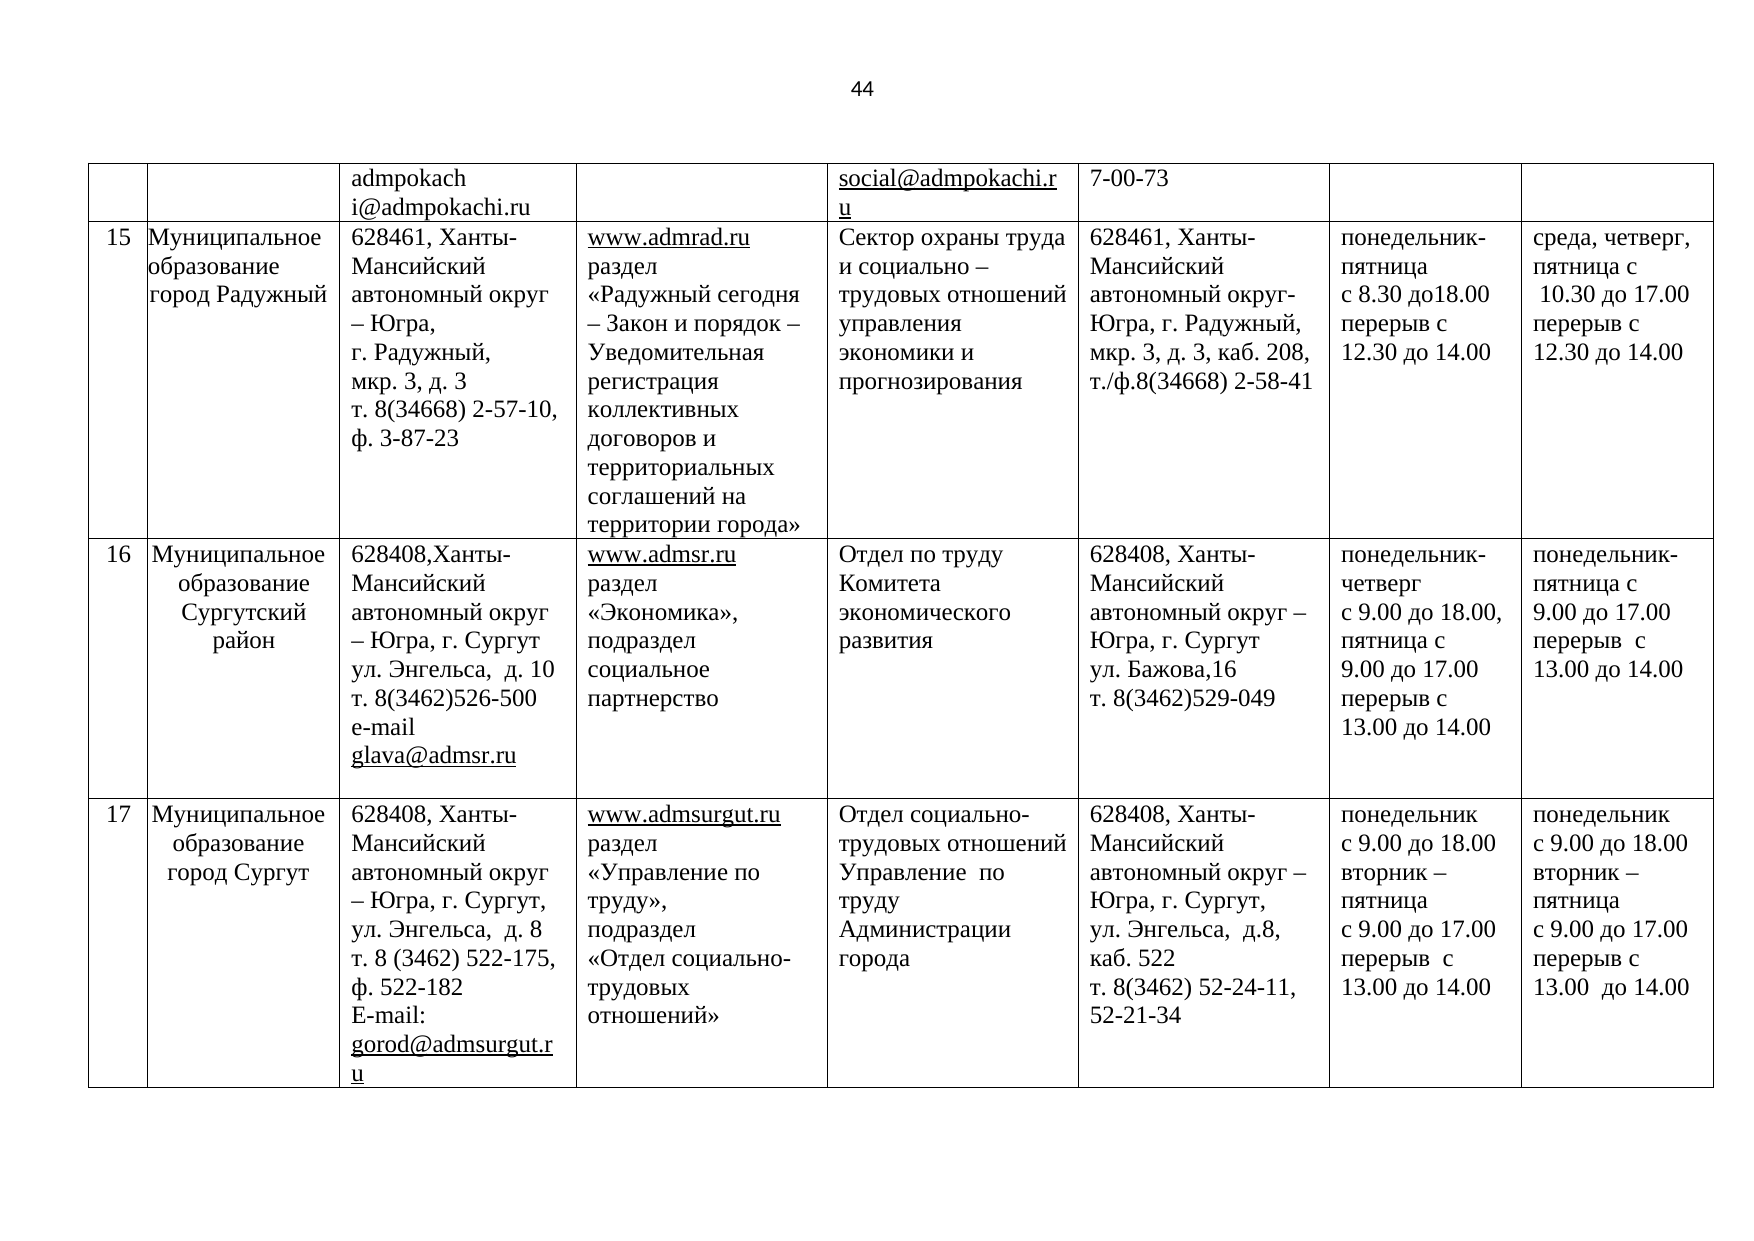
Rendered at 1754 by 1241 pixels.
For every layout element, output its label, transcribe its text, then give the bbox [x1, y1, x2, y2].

table_cell Муниципальное образование город Радужный [148, 222, 339, 538]
table_cell 628408,Ханты-Мансийский автономный округ – Югра, г. Сургут ул. Энгельса, д. 10 т. 8(3462)526-500 e-mail glava@admsr.ru [340, 539, 576, 798]
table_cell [340, 164, 576, 221]
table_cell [1522, 164, 1713, 221]
table_cell www.admrad.ru раздел «Радужный сегодня – Закон и порядок – Уведомительная регистрация коллективных договоров и территориальных соглашений на территории города» [577, 222, 827, 538]
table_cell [577, 164, 827, 221]
table_cell 628461, Ханты-Мансийский автономный округ – Югра, г. Радужный, мкр. 3, д. 3 т. 8(34668) 2-57-10, ф. 3-87-23 [340, 222, 576, 538]
table_cell Сектор охраны труда и социально – трудовых отношений управления экономики и прогнозирования [828, 222, 1078, 538]
table_cell 628461, Ханты-Мансийский автономный округ-Югра, г. Радужный, мкр. 3, д. 3, каб. 208, т./ф.8(34668) 2-58-41 [1079, 222, 1329, 538]
table_cell понедельник-четверг с 9.00 до 18.00, пятница с 9.00 до 17.00 перерыв с 13.00 до 14.00 [1330, 539, 1521, 798]
table_cell Отдел социально-трудовых отношений Управление по труду Администрации города [828, 799, 1078, 1087]
table_cell 17 [89, 799, 147, 1087]
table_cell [148, 164, 339, 221]
table_cell www.admsr.ru раздел «Экономика», подраздел социальное партнерство [577, 539, 827, 798]
table_cell 16 [89, 539, 147, 798]
table_cell 628408, Ханты-Мансийский автономный округ – Югра, г. Сургут, ул. Энгельса, д. 8 т. 8 (3462) 522-175, ф. 522-182 E-mail: gorod@admsurgut.ru [340, 799, 576, 1087]
table_cell понедельник-пятница с 9.00 до 17.00 перерыв с 13.00 до 14.00 [1522, 539, 1713, 798]
table_cell Муниципальное образование город Сургут [148, 799, 339, 1087]
table_cell 628408, Ханты-Мансийский автономный округ – Югра, г. Сургут, ул. Энгельса, д.8, каб. 522 т. 8(3462) 52-24-11, 52-21-34 [1079, 799, 1329, 1087]
table_cell среда, четверг, пятница с 10.30 до 17.00 перерыв с 12.30 до 14.00 [1522, 222, 1713, 538]
table_cell Муниципальное образование Сургутский район [148, 539, 339, 798]
table_cell www.admsurgut.ru раздел «Управление по труду», подраздел «Отдел социально-трудовых отношений» [577, 799, 827, 1087]
table_cell понедельник-пятница с 8.30 до18.00 перерыв с 12.30 до 14.00 [1330, 222, 1521, 538]
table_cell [1079, 164, 1329, 221]
table_cell понедельник с 9.00 до 18.00 вторник – пятница с 9.00 до 17.00 перерыв с 13.00 до 14.00 [1522, 799, 1713, 1087]
table_cell 628408, Ханты-Мансийский автономный округ – Югра, г. Сургут ул. Бажова,16 т. 8(3462)529-049 [1079, 539, 1329, 798]
table_cell 15 [89, 222, 147, 538]
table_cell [1330, 164, 1521, 221]
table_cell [828, 164, 1078, 221]
table_cell понедельник с 9.00 до 18.00 вторник – пятница с 9.00 до 17.00 перерыв с 13.00 до 14.00 [1330, 799, 1521, 1087]
table_cell 14 [89, 164, 147, 221]
table_cell Отдел по труду Комитета экономического развития [828, 539, 1078, 798]
